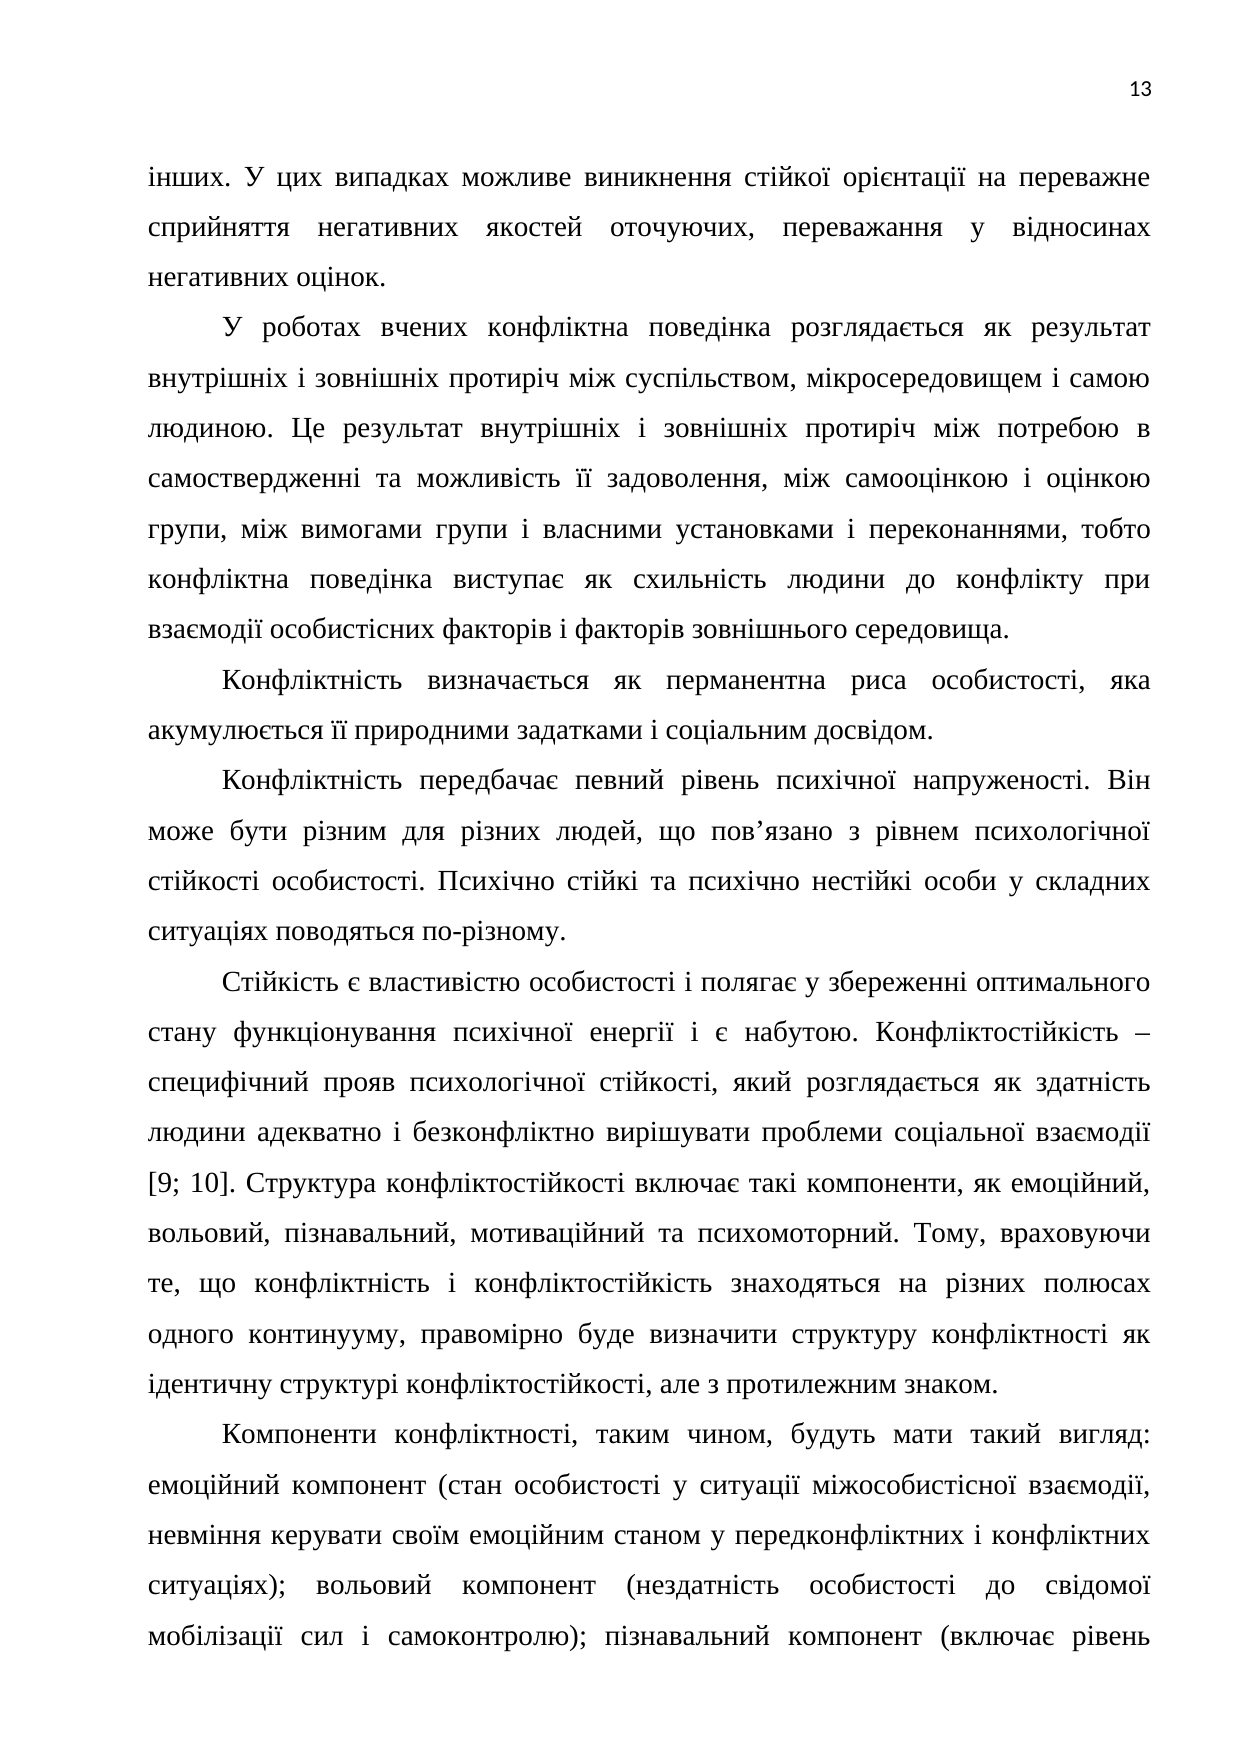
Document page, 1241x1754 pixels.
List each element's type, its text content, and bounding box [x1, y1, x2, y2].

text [148, 1416, 1152, 1651]
text У роботах вчених конфліктна поведінка розглядається як результат внутрішніх і зовнішніх протиріч між суспільством, мікросередовищем і самою людиною. Це результат внутрішніх і зовнішніх протиріч між потребою в самоствердженні та можливість її задоволення, між самооцінкою і оцінкою групи, між вимогами групи і власними установками і переконаннями, тобто конфліктна поведінка виступає як схильність людини до конфлікту при взаємодії особистісних факторів і факторів зовнішнього середовища. [148, 309, 1152, 645]
text Конфліктність визначається як перманентна риса особистості, яка акумулюється її природними задатками і соціальним досвідом. [148, 662, 1152, 746]
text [148, 159, 1152, 293]
text Конфліктність передбачає певний рівень психічної напруженості. Він може бути різним для різних людей, що пов’язано з рівнем психологічної стійкості особистості. Психічно стійкі та психічно нестійкі особи у складних ситуаціях поводяться по-різному. [148, 762, 1152, 947]
text Стійкість є властивістю особистості і полягає у збереженні оптимального стану функціонування психічної енергії і є набутою. Конфліктостійкість – специфічний прояв психологічної стійкості, який розглядається як здатність людини адекватно і безконфліктно вирішувати проблеми соціальної взаємодії [9; 10]. Структура конфліктостійкості включає такі компоненти, як емоційний, вольовий, пізнавальний, мотиваційний та психомоторний. Тому, враховуючи те, що конфліктність і конфліктостійкість знаходяться на різних полюсах одного континууму, правомірно буде визначити структуру конфліктності як ідентичну структурі конфліктостійкості, але з протилежним знаком. [148, 964, 1152, 1400]
